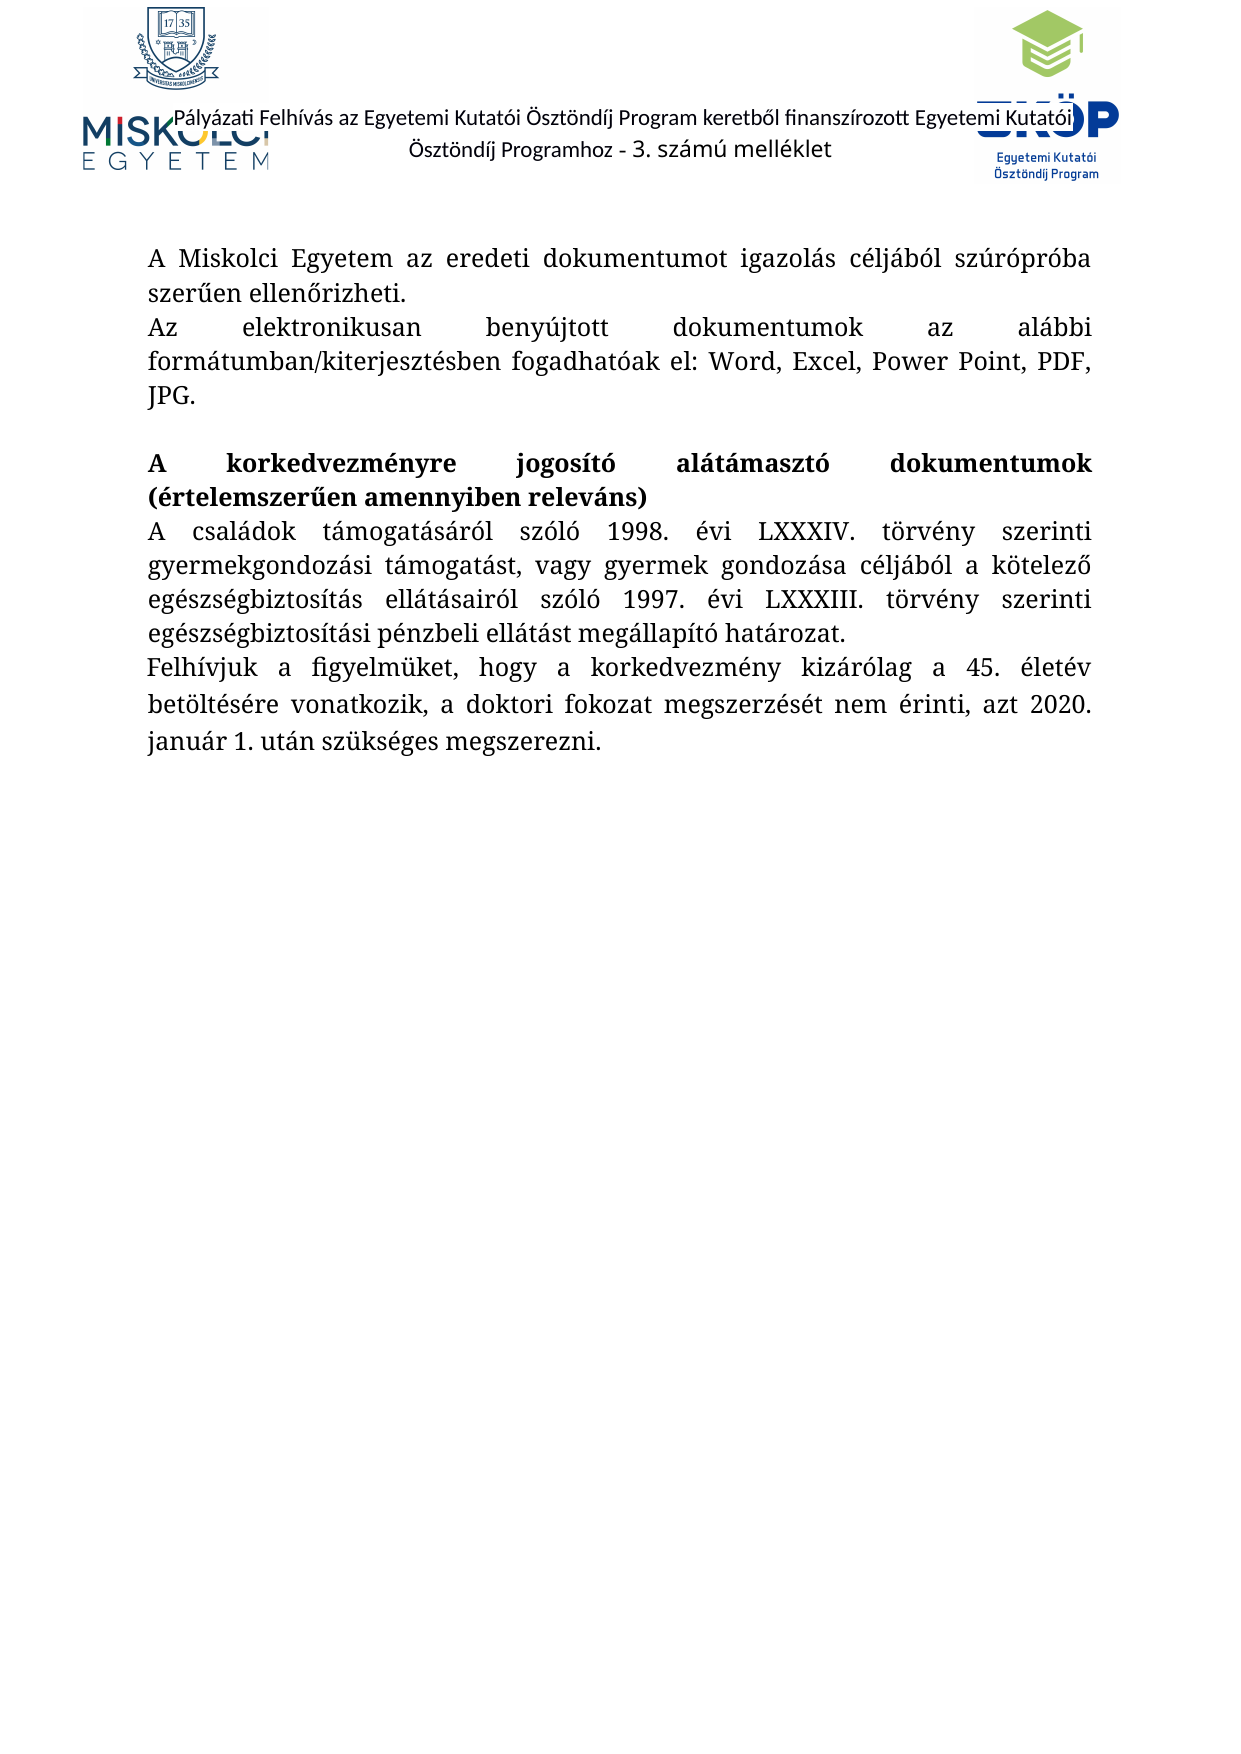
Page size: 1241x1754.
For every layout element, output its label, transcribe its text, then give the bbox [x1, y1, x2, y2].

text Felhívjuk a figyelmüket, hogy a korkedvezmény kizárólag a 45. életév betöltésére vonatkozik, a doktori fokozat megszerzését nem érinti, azt 2020. január 1. után szükséges megszerezni. [146, 650, 1093, 757]
text A családok támogatásáról szóló 1998. évi LXXXIV. törvény szerinti gyermekgondozási támogatást, vagy gyermek gondozása céljából a kötelező egészségbiztosítás ellátásairól szóló 1997. évi LXXXIII. törvény szerinti egészségbiztosítási pénzbeli ellátást megállapító határozat. [148, 514, 1093, 650]
picture [83, 7, 269, 170]
text A korkedvezményre jogosító alátámasztó dokumentumok (értelemszerűen amennyiben releváns) [148, 446, 1093, 514]
text Az elektronikusan benyújtott dokumentumok az alábbi formátumban/kiterjesztésben fogadhatóak el: Word, Excel, Power Point, PDF, JPG. [148, 309, 1093, 411]
picture [974, 7, 1121, 184]
text A Miskolci Egyetem az eredeti dokumentumot igazolás céljából szúrópróba szerűen ellenőrizheti. [148, 241, 1093, 309]
